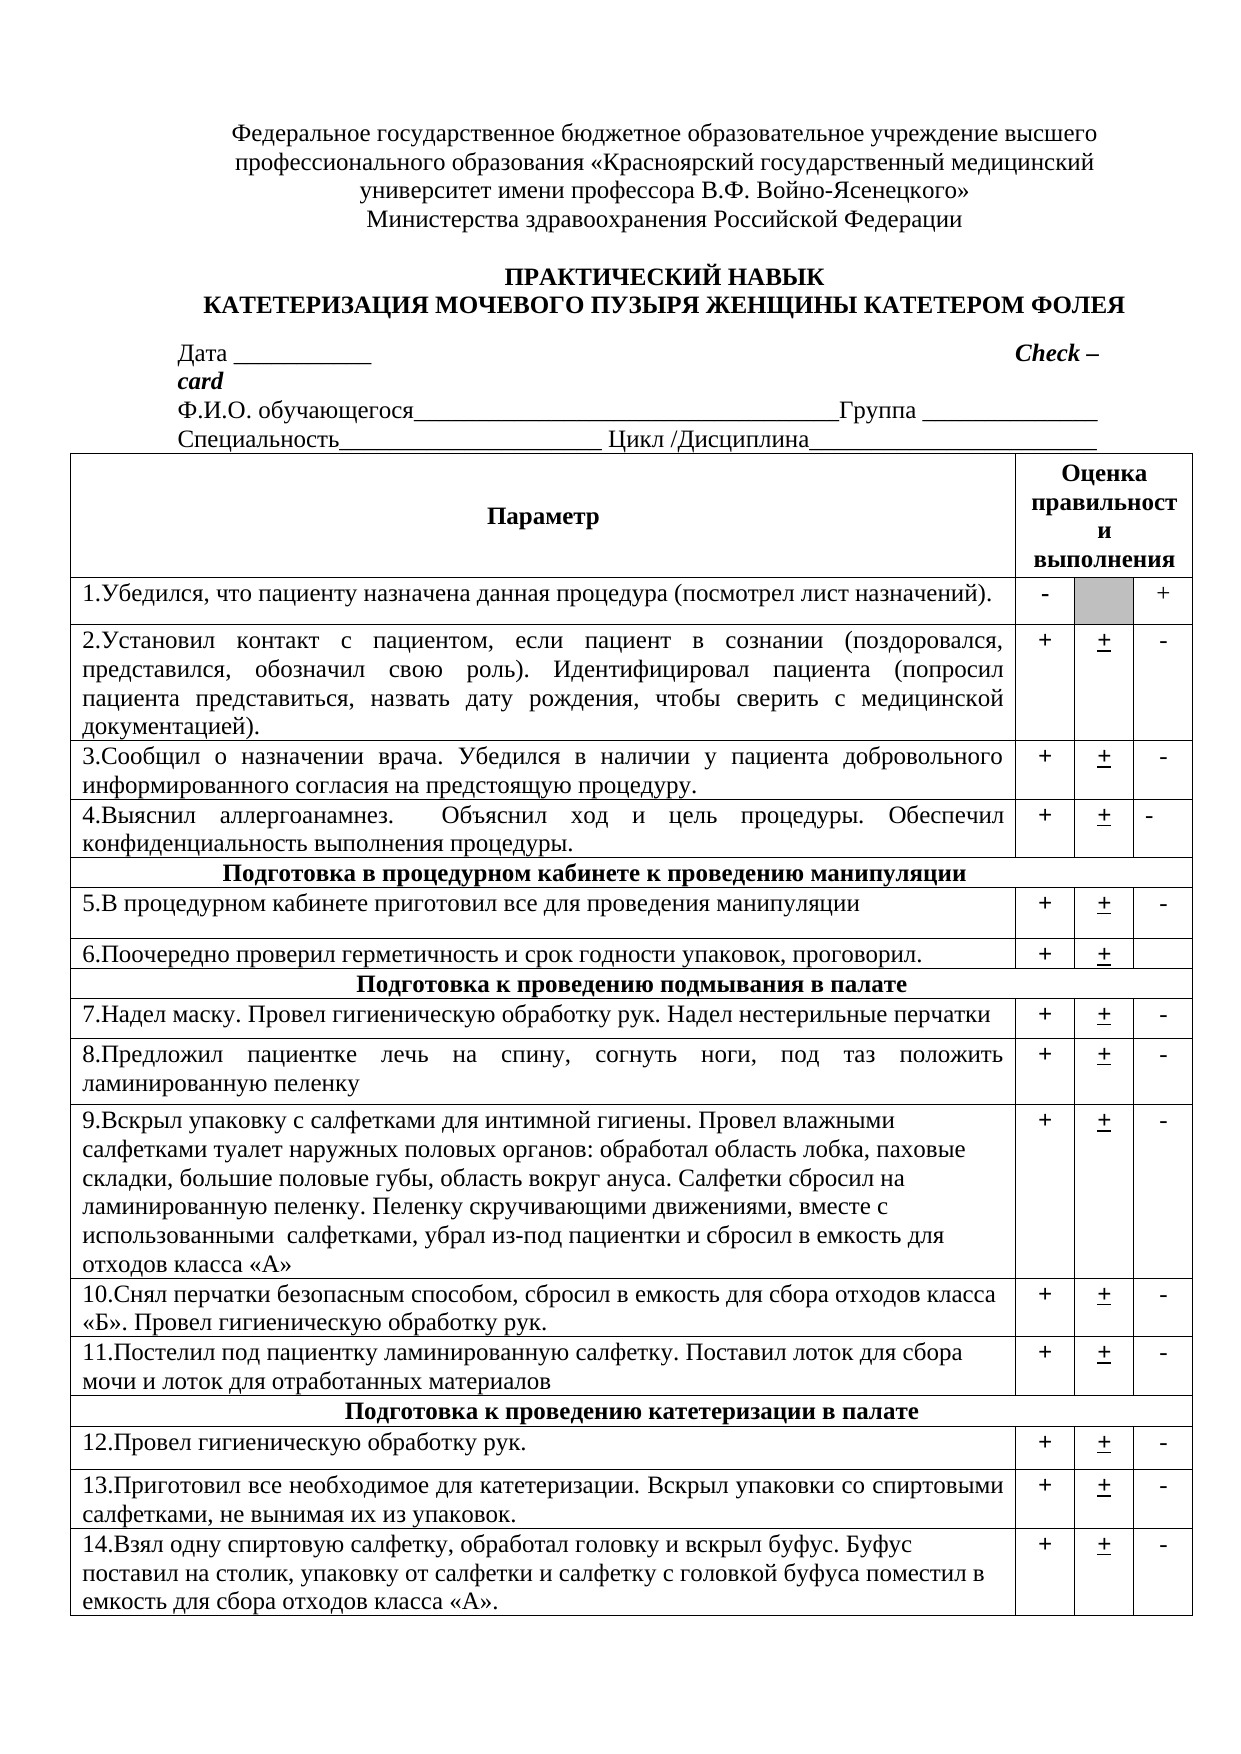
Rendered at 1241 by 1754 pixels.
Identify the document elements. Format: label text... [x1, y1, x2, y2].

table_cell + [1075, 1279, 1133, 1336]
table_cell - [1134, 1279, 1192, 1336]
table_cell + [1075, 1337, 1133, 1395]
table_cell 5.В процедурном кабинете приготовил все для проведения манипуляции [71, 888, 1015, 938]
text Министерства здравоохранения Российской Федерации [177, 204, 1152, 233]
table_cell 6.Поочередно проверил герметичность и срок годности упаковок, проговорил. [71, 939, 1015, 968]
table_cell - [1134, 1337, 1192, 1395]
text Ф.И.О. обучающегося__________________________________Группа ______________ [177, 395, 1152, 424]
table_cell [1134, 939, 1192, 968]
table_cell - [1134, 1039, 1192, 1104]
table_cell + [1075, 999, 1133, 1038]
table_cell + [1075, 1470, 1133, 1528]
table_cell + [1016, 1470, 1074, 1528]
table_cell Подготовка к проведению катетеризации в палате [71, 1396, 1192, 1426]
table_cell + [1075, 1105, 1133, 1278]
table_cell + [1016, 1337, 1074, 1395]
table_cell 11.Постелил под пациентку ламинированную салфетку. Поставил лоток для сбора мочи и лоток для отработанных материалов [71, 1337, 1015, 1395]
table_cell Подготовка в процедурном кабинете к проведению манипуляции [71, 858, 1192, 887]
table_cell - [1134, 999, 1192, 1038]
table_cell + [1016, 1105, 1074, 1278]
table_cell + [1016, 1039, 1074, 1104]
table_cell + [1016, 1529, 1074, 1615]
table_cell + [1016, 939, 1074, 968]
table_cell 4.Выяснил аллергоанамнез. Объяснил ход и цель процедуры. Обеспечил конфиденциальность выполнения процедуры. [71, 800, 1015, 857]
table_cell + [1016, 625, 1074, 740]
table_cell + [1075, 1039, 1133, 1104]
table_cell 1.Убедился, что пациенту назначена данная процедура (посмотрел лист назначений). [71, 578, 1015, 624]
table_cell - [1134, 1427, 1192, 1469]
table_cell + [1075, 800, 1133, 857]
table_cell + [1075, 888, 1133, 938]
text Специальность_____________________ Цикл /Дисциплина_______________________ [177, 424, 1152, 453]
table_header Оценка правильности выполнения [1016, 454, 1192, 577]
table_cell 9.Вскрыл упаковку с салфетками для интимной гигиены. Провел влажными салфетками туалет наружных половых органов: обработал область лобка, паховые складки, большие половые губы, область вокруг ануса. Салфетки сбросил на ламинированную пеленку. Пеленку скручивающими движениями, вместе с использованными салфетками, убрал из-под пациентки и сбросил в емкость для отходов класса «А» [71, 1105, 1015, 1278]
table_cell 2.Установил контакт с пациентом, если пациент в сознании (поздоровался, представился, обозначил свою роль). Идентифицировал пациента (попросил пациента представиться, назвать дату рождения, чтобы сверить с медицинской документацией). [71, 625, 1015, 740]
table_cell - [1134, 1470, 1192, 1528]
table_cell + [1134, 578, 1192, 624]
table_cell + [1016, 1427, 1074, 1469]
text Дата ___________ Check – card [177, 338, 1152, 395]
table_header Параметр [71, 454, 1015, 577]
table_cell + [1075, 1529, 1133, 1615]
table_cell + [1075, 625, 1133, 740]
text Федеральное государственное бюджетное образовательное учреждение высшего профессионального образования «Красноярский государственный медицинский университет имени профессора В.Ф. Войно-Ясенецкого» [177, 118, 1152, 204]
table_cell 12.Провел гигиеническую обработку рук. [71, 1427, 1015, 1469]
table_cell + [1016, 741, 1074, 799]
table_cell [1075, 578, 1133, 624]
table_cell Подготовка к проведению подмывания в палате [71, 969, 1192, 998]
table_cell + [1016, 800, 1074, 857]
table_cell 7.Надел маску. Провел гигиеническую обработку рук. Надел нестерильные перчатки [71, 999, 1015, 1038]
table_cell - [1134, 800, 1192, 857]
table_cell + [1016, 999, 1074, 1038]
table_cell - [1016, 578, 1074, 624]
table_cell 14.Взял одну спиртовую салфетку, обработал головку и вскрыл буфус. Буфус поставил на столик, упаковку от салфетки и салфетку с головкой буфуса поместил в емкость для сбора отходов класса «А». [71, 1529, 1015, 1615]
table_cell - [1134, 741, 1192, 799]
table_cell 8.Предложил пациентке лечь на спину, согнуть ноги, под таз положить ламинированную пеленку [71, 1039, 1015, 1104]
table_cell - [1134, 1529, 1192, 1615]
text КАТЕТЕРИЗАЦИЯ МОЧЕВОГО ПУЗЫРЯ ЖЕНЩИНЫ КАТЕТЕРОМ ФОЛЕЯ [177, 291, 1152, 319]
table_cell + [1075, 939, 1133, 968]
table_cell + [1075, 1427, 1133, 1469]
table_cell - [1134, 1105, 1192, 1278]
table_cell + [1016, 888, 1074, 938]
table_cell + [1016, 1279, 1074, 1336]
table_cell 3.Сообщил о назначении врача. Убедился в наличии у пациента добровольного информированного согласия на предстоящую процедуру. [71, 741, 1015, 799]
table_cell - [1134, 625, 1192, 740]
table_cell 10.Снял перчатки безопасным способом, сбросил в емкость для сбора отходов класса «Б». Провел гигиеническую обработку рук. [71, 1279, 1015, 1336]
text ПРАКТИЧЕСКИЙ НАВЫК [177, 262, 1152, 291]
table_cell + [1075, 741, 1133, 799]
table_cell 13.Приготовил все необходимое для катетеризации. Вскрыл упаковки со спиртовыми салфетками, не вынимая их из упаковок. [71, 1470, 1015, 1528]
table_cell - [1134, 888, 1192, 938]
